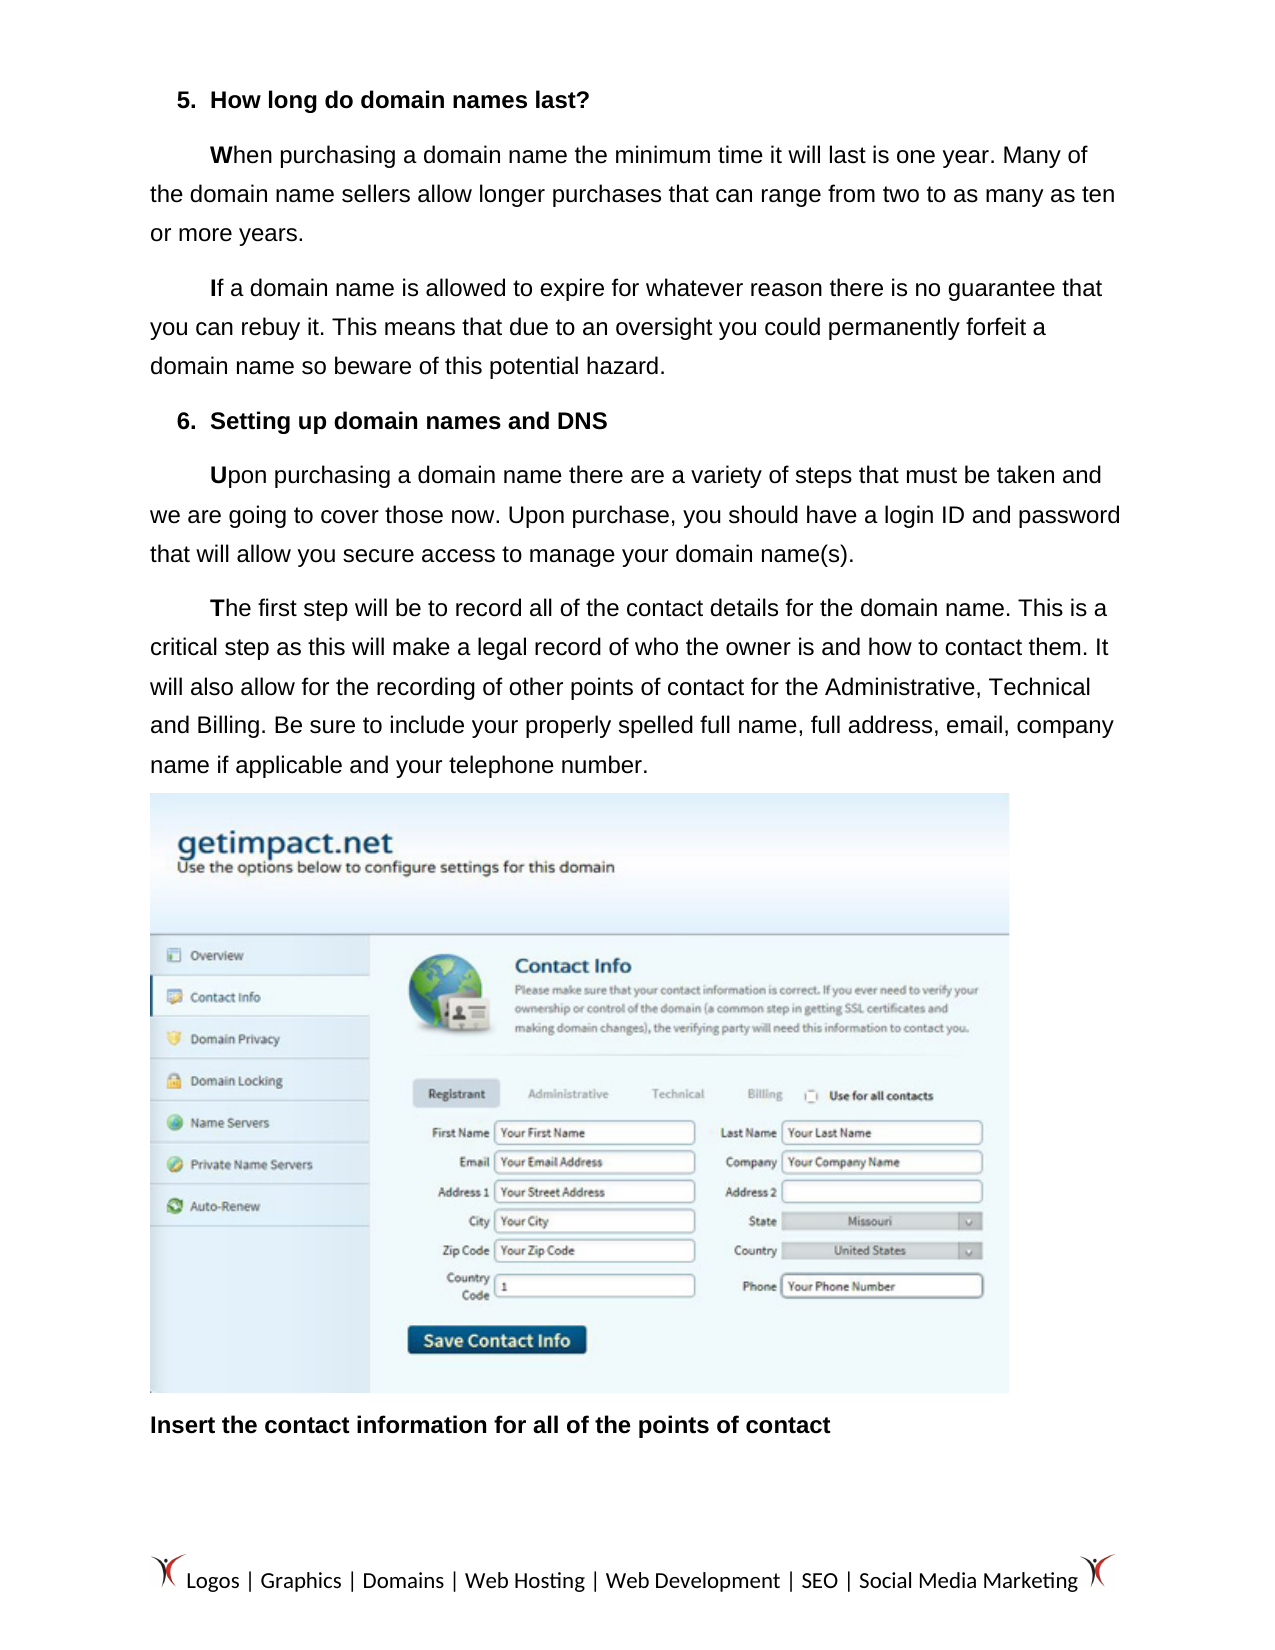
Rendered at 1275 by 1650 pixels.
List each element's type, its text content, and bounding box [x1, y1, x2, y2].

text 6. Setting up domain names and DNS [150, 395, 1125, 434]
text 5. How long do domain names last? [150, 75, 1125, 114]
text Upon purchasing a domain name there are a variety of steps that must be taken and we are going to cover those now. Upon purchase, you should have a login ID and password that will allow you secure access to manage your domain name(s). [150, 450, 1125, 567]
picture [150, 793, 1010, 1393]
text If a domain name is allowed to expire for whatever reason there is no guarantee that you can rebuy it. This means that due to an oversight you could permanently forfeit a domain name so beware of this potential hazard. [150, 262, 1125, 380]
picture [150, 1552, 187, 1589]
text The first step will be to record all of the contact details for the domain name. This is a critical step as this will make a legal record of who the owner is and how to contact them. It will also allow for the recording of other points of contact for the Administrative, Technical and Billing. Be sure to include your properly spelled full name, full address, email, company name if applicable and your telephone number. [150, 583, 1125, 778]
text When purchasing a domain name the minimum time it will last is one year. Many of the domain name sellers allow longer purchases that can range from two to as many as ten or more years. [150, 130, 1125, 247]
picture [1079, 1552, 1116, 1589]
